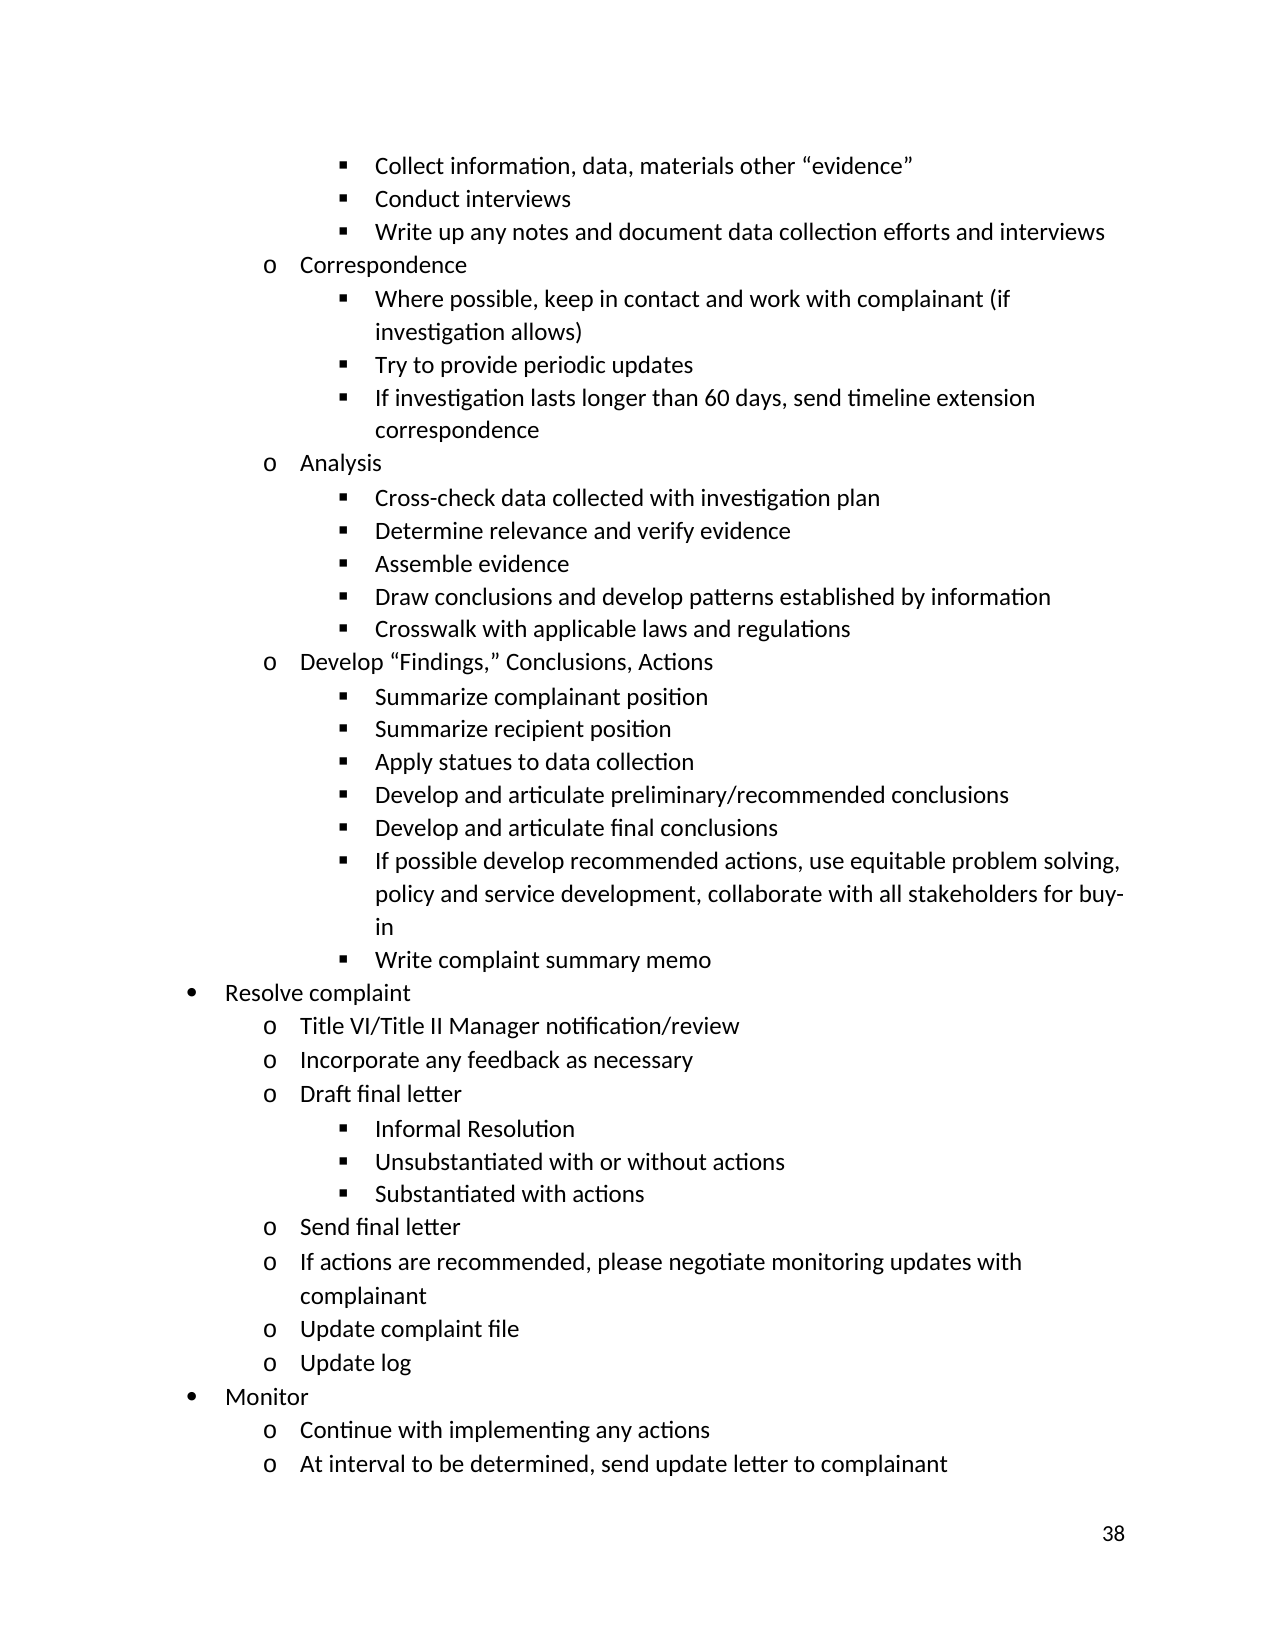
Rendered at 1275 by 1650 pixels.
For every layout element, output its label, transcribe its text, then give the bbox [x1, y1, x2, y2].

list Substantiated with actions [337, 1178, 1125, 1209]
list Update log [262, 1347, 1125, 1379]
list At interval to be determined, send update letter to complainant [262, 1448, 1125, 1480]
list Send final letter [262, 1211, 1125, 1243]
list Conduct interviews [337, 183, 1125, 213]
list Update complaint file [262, 1313, 1125, 1344]
list Develop and articulate preliminary/recommended conclusions [337, 779, 1125, 810]
list Collect information, data, materials other “evidence” [337, 150, 1125, 181]
list Summarize recipient position [337, 714, 1125, 744]
list Write up any notes and document data collection efforts and interviews [337, 216, 1125, 246]
list Develop “Findings,” Conclusions, Actions [262, 646, 1125, 678]
list Where possible, keep in contact and work with complainant (if investigation allows) [337, 283, 1125, 346]
list If investigation lasts longer than 60 days, send timeline extension correspondence [337, 382, 1125, 445]
list Title VI/Title II Manager notification/review [262, 1010, 1125, 1042]
list Try to provide periodic updates [337, 349, 1125, 379]
list Correspondence [262, 249, 1125, 281]
list Cross-check data collected with investigation plan [337, 482, 1125, 512]
list Write complaint summary memo [337, 944, 1125, 974]
list Assemble evidence [337, 548, 1125, 578]
list If actions are recommended, please negotiate monitoring updates with complainant [262, 1246, 1125, 1310]
list Summarize complainant position [337, 681, 1125, 711]
list Determine relevance and verify evidence [337, 515, 1125, 545]
list Apply statues to data collection [337, 747, 1125, 777]
list Resolve complaint [187, 977, 1125, 1007]
list Monitor [187, 1381, 1125, 1412]
list Develop and articulate final conclusions [337, 812, 1125, 843]
list Draft final letter [262, 1078, 1125, 1110]
list If possible develop recommended actions, use equitable problem solving, policy and service development, collaborate with all stakeholders for buy-in [337, 845, 1125, 942]
list Draw conclusions and develop patterns established by information [337, 581, 1125, 611]
list Incorporate any feedback as necessary [262, 1044, 1125, 1076]
list Informal Resolution [337, 1113, 1125, 1143]
list Continue with implementing any actions [262, 1414, 1125, 1446]
list Unsubstantiated with or without actions [337, 1146, 1125, 1176]
list Crosswalk with applicable laws and regulations [337, 613, 1125, 644]
list Analysis [262, 448, 1125, 479]
